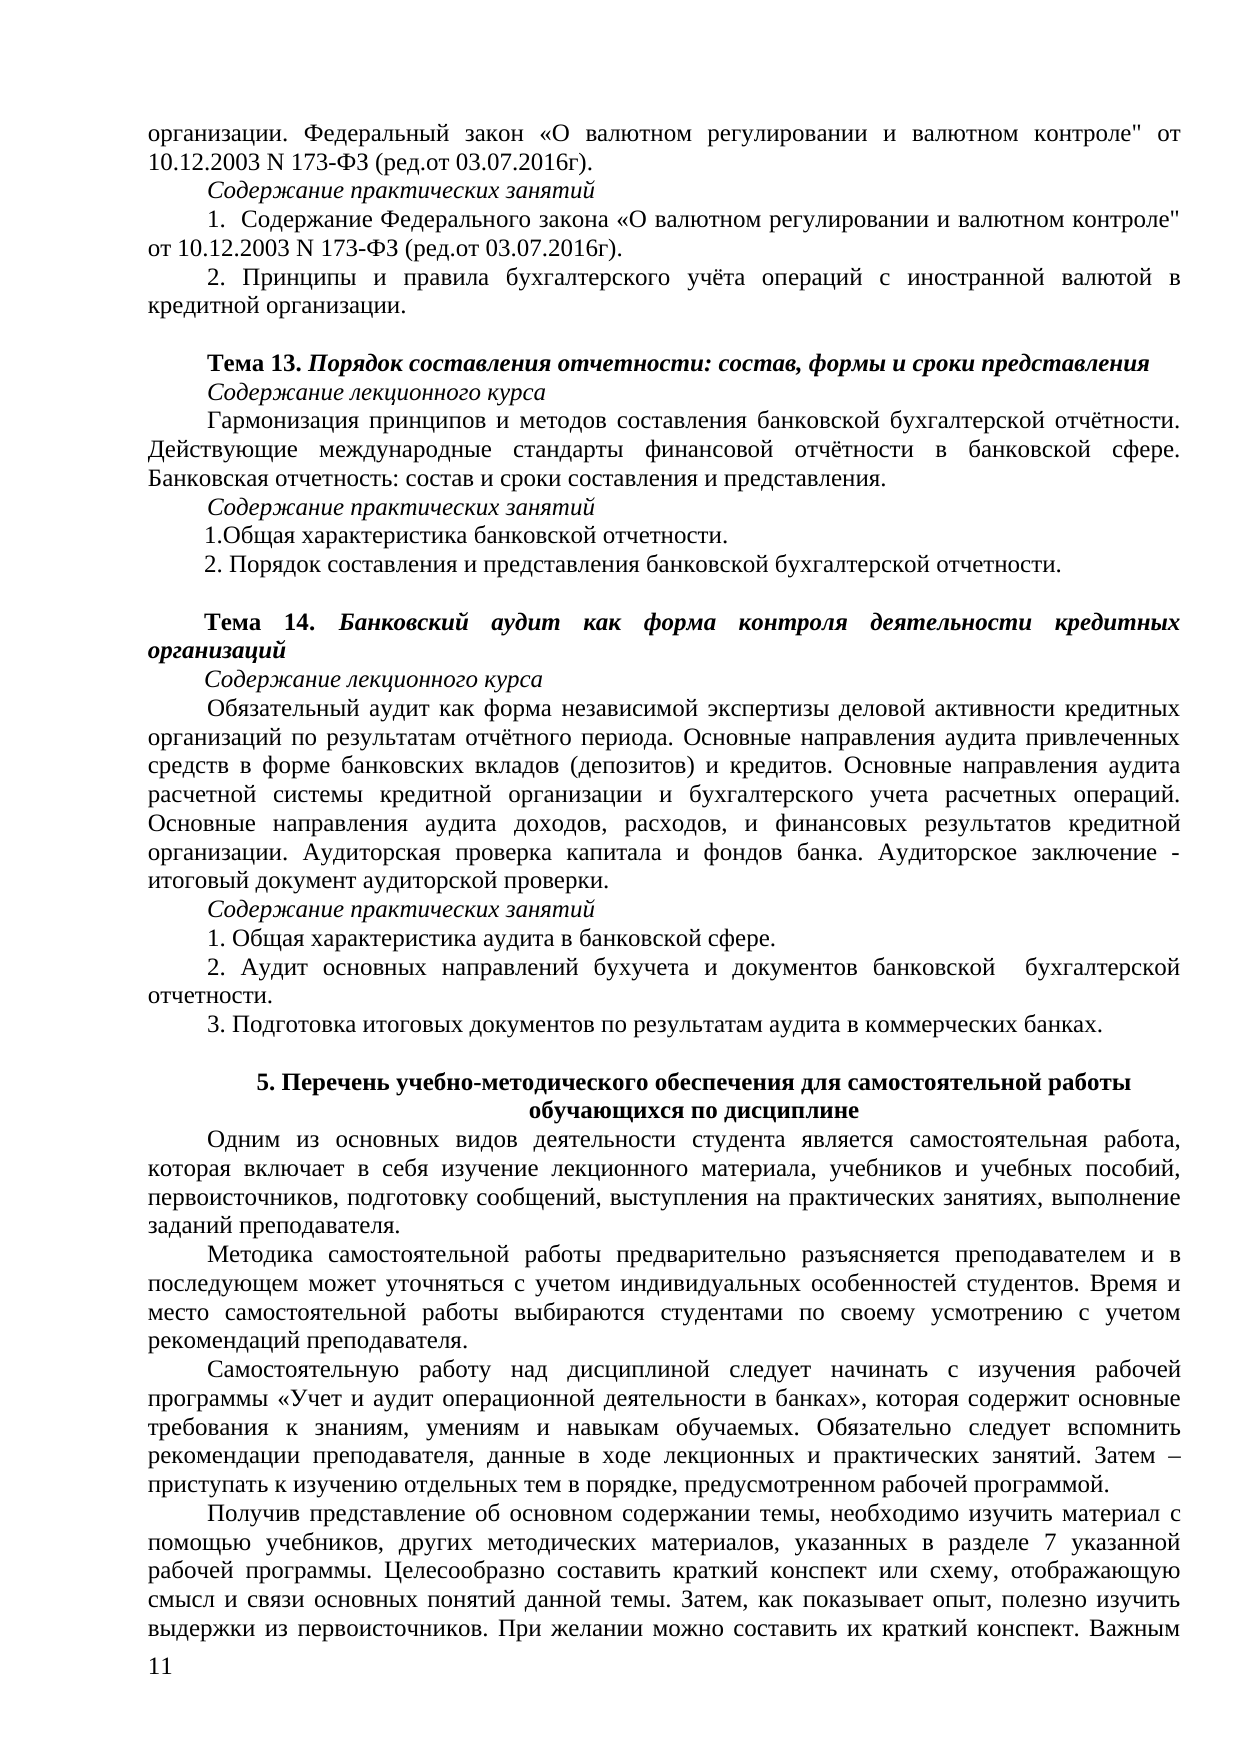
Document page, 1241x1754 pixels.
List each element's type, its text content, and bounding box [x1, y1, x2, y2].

text Тема 14. Банковский аудит как форма контроля деятельности кредитных организаций [148, 607, 1181, 664]
text Содержание лекционного курса [148, 664, 1181, 693]
text 3. Подготовка итоговых документов по результатам аудита в коммерческих банках. [148, 1009, 1181, 1038]
text Содержание лекционного курса [148, 377, 1182, 406]
text 5. Перечень учебно-методического обеспечения для самостоятельной работы обучающихся по дисциплине [207, 1067, 1181, 1124]
text 1. Содержание Федерального закона «О валютном регулировании и валютном контроле" от 10.12.2003 N 173-ФЗ (ред.от 03.07.2016г). [148, 204, 1181, 262]
text Обязательный аудит как форма независимой экспертизы деловой активности кредитных организаций по результатам отчётного периода. Основные направления аудита привлеченных средств в форме банковских вкладов (депозитов) и кредитов. Основные направления аудита расчетной системы кредитной организации и бухгалтерского учета расчетных операций. Основные направления аудита доходов, расходов, и финансовых результатов кредитной организации. Аудиторская проверка капитала и фондов банка. Аудиторское заключение - итоговый документ аудиторской проверки. [148, 693, 1181, 894]
text Методика самостоятельной работы предварительно разъясняется преподавателем и в последующем может уточняться с учетом индивидуальных особенностей студентов. Время и место самостоятельной работы выбираются студентами по своему усмотрению с учетом рекомендаций преподавателя. [148, 1239, 1182, 1354]
text Содержание практических занятий [148, 176, 1182, 204]
text Тема 13. Порядок составления отчетности: состав, формы и сроки представления [148, 348, 1181, 377]
text Содержание практических занятий [148, 894, 1182, 923]
text 2. Порядок составления и представления банковской бухгалтерской отчетности. [148, 549, 1181, 578]
text Гармонизация принципов и методов составления банковской бухгалтерской отчётности. Действующие международные стандарты финансовой отчётности в банковской сфере. Банковская отчетность: состав и сроки составления и представления. [148, 406, 1181, 492]
text Одним из основных видов деятельности студента является самостоятельная работа, которая включает в себя изучение лекционного материала, учебников и учебных пособий, первоисточников, подготовку сообщений, выступления на практических занятиях, выполнение заданий преподавателя. [148, 1124, 1182, 1239]
text 1. Общая характеристика аудита в банковской сфере. [148, 923, 1181, 952]
text Содержание практических занятий [148, 492, 1182, 521]
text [148, 118, 1181, 176]
text 2. Аудит основных направлений бухучета и документов банковской бухгалтерской отчетности. [148, 952, 1181, 1009]
text Самостоятельную работу над дисциплиной следует начинать с изучения рабочей программы «Учет и аудит операционной деятельности в банках», которая содержит основные требования к знаниям, умениям и навыкам обучаемых. Обязательно следует вспомнить рекомендации преподавателя, данные в ходе лекционных и практических занятий. Затем – приступать к изучению отдельных тем в порядке, предусмотренном рабочей программой. [148, 1354, 1182, 1498]
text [148, 1498, 1182, 1642]
text 2. Принципы и правила бухгалтерского учёта операций с иностранной валютой в кредитной организации. [148, 262, 1182, 319]
text 1.Общая характеристика банковской отчетности. [148, 521, 1181, 549]
